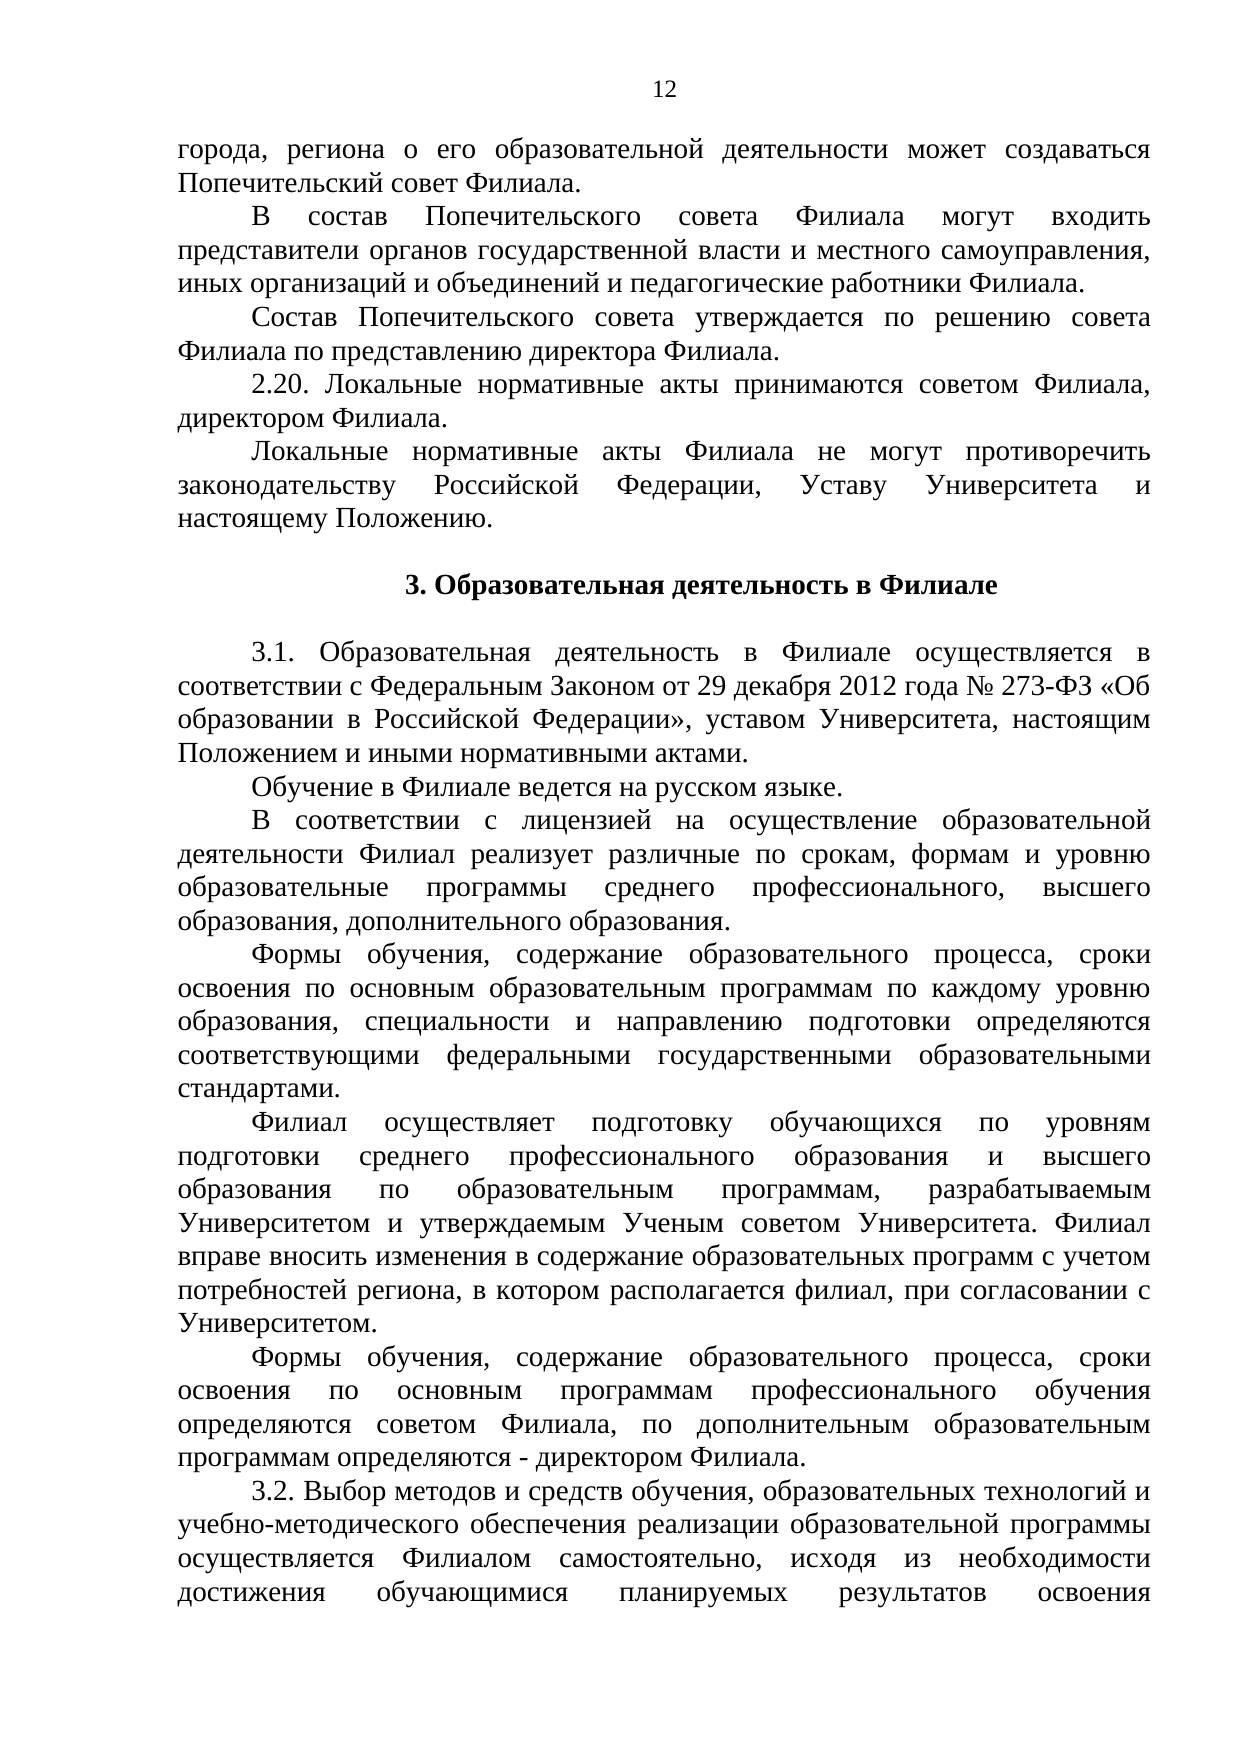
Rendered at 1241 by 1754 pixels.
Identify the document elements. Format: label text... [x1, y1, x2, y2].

text Обучение в Филиале ведется на русском языке. [177, 769, 1152, 802]
text 3.1. Образовательная деятельность в Филиале осуществляется в соответствии с Федеральным Законом от 29 декабря 2012 года № 273-ФЗ «Об образовании в Российской Федерации», уставом Университета, настоящим Положением и иными нормативными актами. [177, 634, 1152, 769]
text Филиал осуществляет подготовку обучающихся по уровням подготовки среднего профессионального образования и высшего образования по образовательным программам, разрабатываемым Университетом и утверждаемым Ученым советом Университета. Филиал вправе вносить изменения в содержание образовательных программ с учетом потребностей региона, в котором располагается филиал, при согласовании с Университетом. [177, 1104, 1152, 1339]
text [177, 131, 1152, 198]
text Локальные нормативные акты Филиала не могут противоречить законодательству Российской Федерации, Уставу Университета и настоящему Положению. [177, 433, 1152, 534]
text Формы обучения, содержание образовательного процесса, сроки освоения по основным программам профессионального обучения определяются советом Филиала, по дополнительным образовательным программам определяются - директором Филиала. [177, 1339, 1152, 1473]
text Состав Попечительского совета утверждается по решению совета Филиала по представлению директора Филиала. [177, 299, 1152, 366]
text 3. Образовательная деятельность в Филиале [177, 567, 1152, 601]
text 2.20. Локальные нормативные акты принимаются советом Филиала, директором Филиала. [177, 366, 1152, 433]
text Формы обучения, содержание образовательного процесса, сроки освоения по основным образовательным программам по каждому уровню образования, специальности и направлению подготовки определяются соответствующими федеральными государственными образовательными стандартами. [177, 936, 1152, 1104]
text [177, 1473, 1152, 1607]
text В соответствии с лицензией на осуществление образовательной деятельности Филиал реализует различные по срокам, формам и уровню образовательные программы среднего профессионального, высшего образования, дополнительного образования. [177, 802, 1152, 936]
text В состав Попечительского совета Филиала могут входить представители органов государственной власти и местного самоуправления, иных организаций и объединений и педагогические работники Филиала. [177, 198, 1152, 299]
